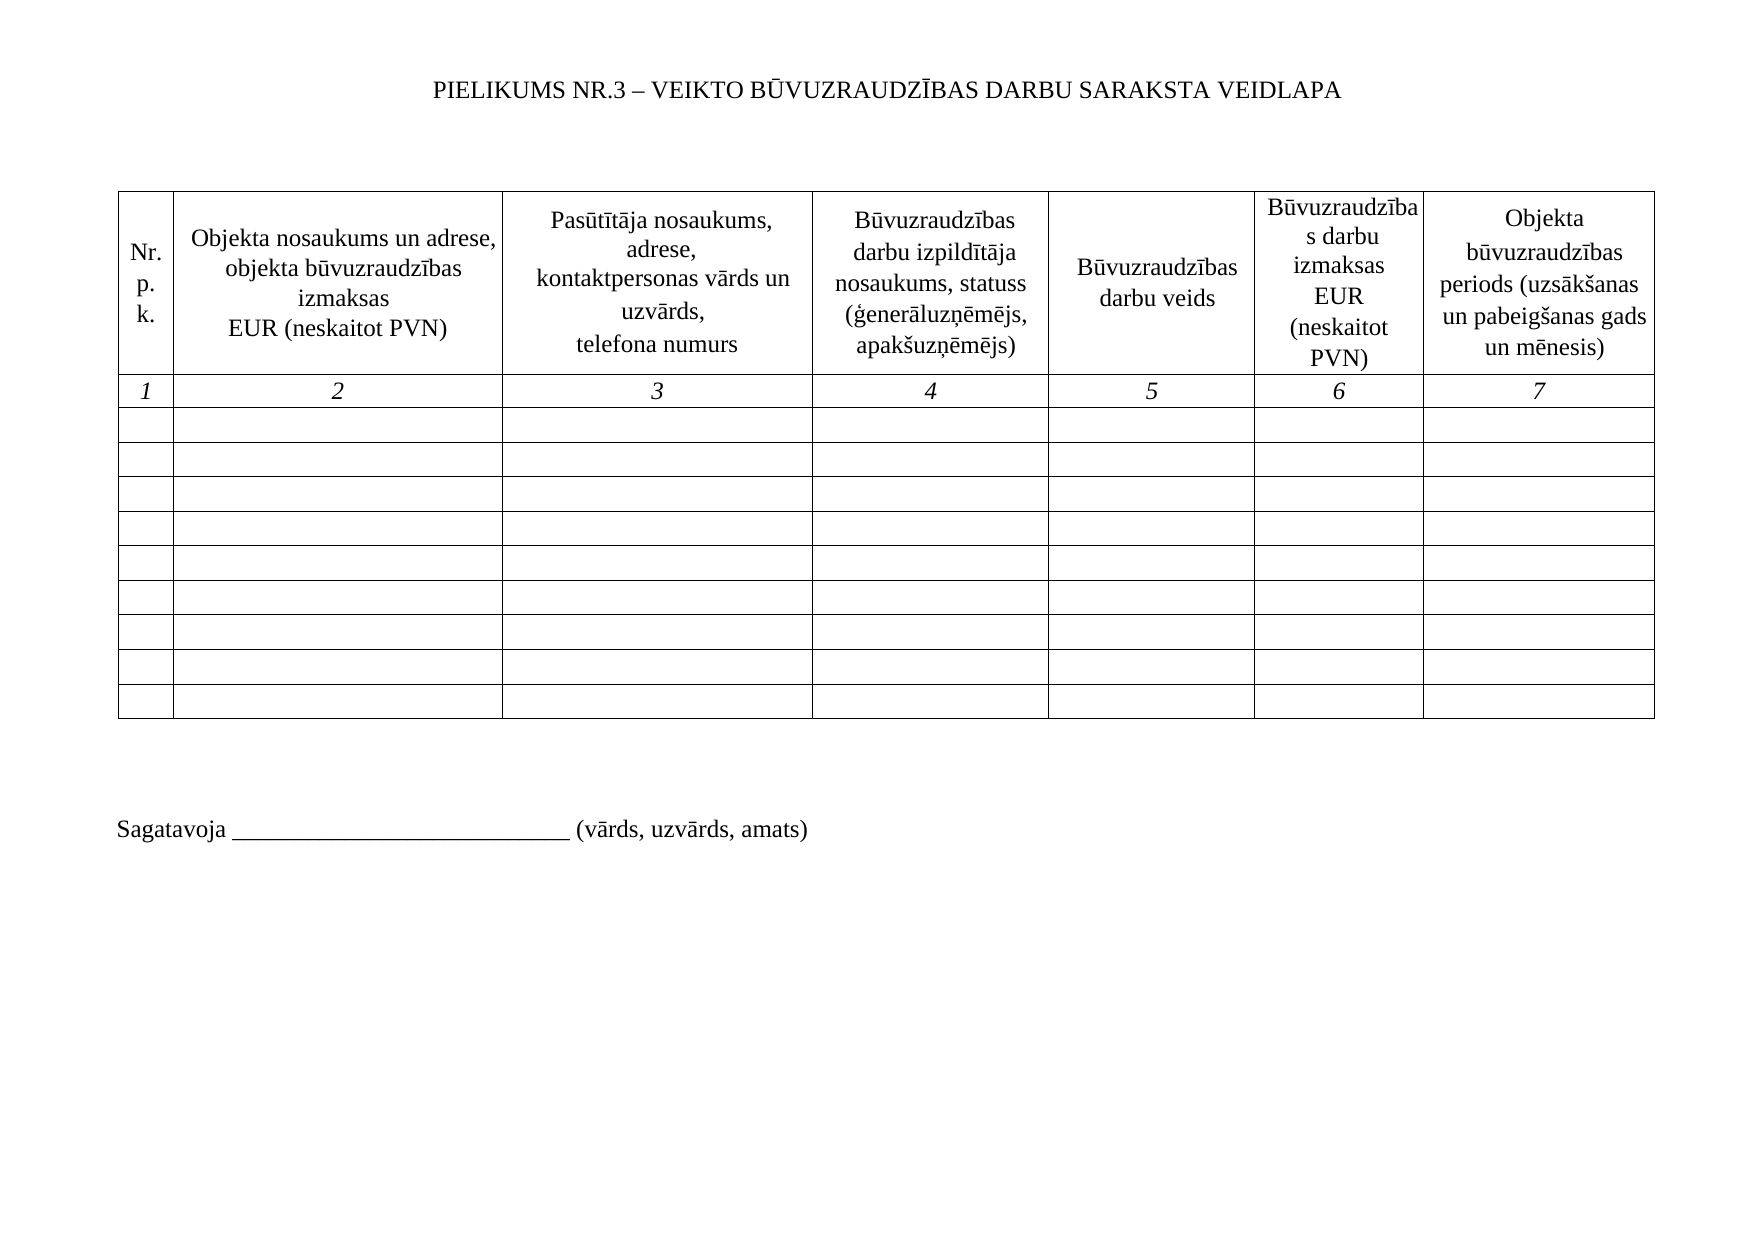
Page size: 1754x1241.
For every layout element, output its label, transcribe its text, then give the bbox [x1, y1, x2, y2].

table_cell 6 [1255, 375, 1423, 407]
table_cell 5 [1049, 375, 1254, 407]
table_cell [174, 408, 502, 442]
table_cell [1049, 477, 1254, 511]
table_cell [1424, 408, 1654, 442]
table_cell [1049, 615, 1254, 649]
table_cell 2 [174, 375, 502, 407]
table_cell [1049, 408, 1254, 442]
table_cell [119, 408, 173, 442]
table_cell [1255, 443, 1423, 476]
table_cell [174, 477, 502, 511]
table_cell [174, 581, 502, 614]
table_cell [1049, 512, 1254, 545]
table_cell [119, 477, 173, 511]
table_cell [813, 477, 1048, 511]
table_cell [119, 512, 173, 545]
table_cell 7 [1424, 375, 1654, 407]
table_cell [1049, 581, 1254, 614]
table_cell [119, 581, 173, 614]
table_cell [119, 615, 173, 649]
table_cell 3 [503, 375, 812, 407]
table_cell [503, 546, 812, 580]
table_cell [503, 512, 812, 545]
text PIELIKUMS NR.3 – VEIKTO BŪVUZRAUDZĪBAS DARBU SARAKSTA VEIDLAPA [118, 75, 1657, 104]
table_header Nr. p. k. [119, 192, 173, 374]
table_cell [1049, 650, 1254, 683]
table_cell [174, 615, 502, 649]
table_cell [813, 512, 1048, 545]
table_cell [174, 685, 502, 718]
table_cell [119, 685, 173, 718]
table_cell [1424, 685, 1654, 718]
table_cell [1049, 443, 1254, 476]
table_cell [813, 443, 1048, 476]
table_cell [1255, 477, 1423, 511]
table_cell [1255, 581, 1423, 614]
table_cell [813, 615, 1048, 649]
table_cell [813, 546, 1048, 580]
table_cell [813, 650, 1048, 683]
table_cell [1255, 546, 1423, 580]
table_cell [1424, 477, 1654, 511]
table_header Būvuzraudzības darbu veids [1049, 192, 1254, 374]
table_cell [1255, 408, 1423, 442]
table_cell [119, 546, 173, 580]
table_cell [119, 443, 173, 476]
table_cell 1 [119, 375, 173, 407]
table_cell [503, 685, 812, 718]
table_cell [119, 650, 173, 683]
table_cell [503, 650, 812, 683]
table_header Būvuzraudzības darbu izmaksas EUR (neskaitot PVN) [1255, 192, 1423, 374]
table_cell [1424, 512, 1654, 545]
table_cell [1049, 546, 1254, 580]
table_cell [503, 615, 812, 649]
table_cell [1424, 443, 1654, 476]
table_cell [813, 581, 1048, 614]
table_cell [1424, 546, 1654, 580]
text Sagatavoja ___________________________ (vārds, uzvārds, amats) [116, 814, 1652, 843]
table_cell [1255, 650, 1423, 683]
table_header Pasūtītāja nosaukums, adrese, kontaktpersonas vārds un uzvārds, telefona numurs [503, 192, 812, 374]
table_header Objekta nosaukums un adrese, objekta būvuzraudzības izmaksas EUR (neskaitot PVN) [174, 192, 502, 374]
table_cell [174, 650, 502, 683]
table_cell [174, 443, 502, 476]
table_cell [1049, 685, 1254, 718]
table_cell [1424, 615, 1654, 649]
table_cell [503, 443, 812, 476]
table_cell [1255, 685, 1423, 718]
table_cell [174, 512, 502, 545]
table_cell [503, 581, 812, 614]
table_cell [1424, 581, 1654, 614]
table_cell 4 [813, 375, 1048, 407]
table_cell [503, 408, 812, 442]
table_header Objekta būvuzraudzības periods (uzsākšanas un pabeigšanas gads un mēnesis) [1424, 192, 1654, 374]
table_cell [1255, 615, 1423, 649]
table_cell [813, 685, 1048, 718]
table_header Būvuzraudzības darbu izpildītāja nosaukums, statuss (ģenerāluzņēmējs, apakšuzņēmējs) [813, 192, 1048, 374]
table_cell [503, 477, 812, 511]
table_cell [1424, 650, 1654, 683]
table_cell [813, 408, 1048, 442]
table_cell [174, 546, 502, 580]
table_cell [1255, 512, 1423, 545]
